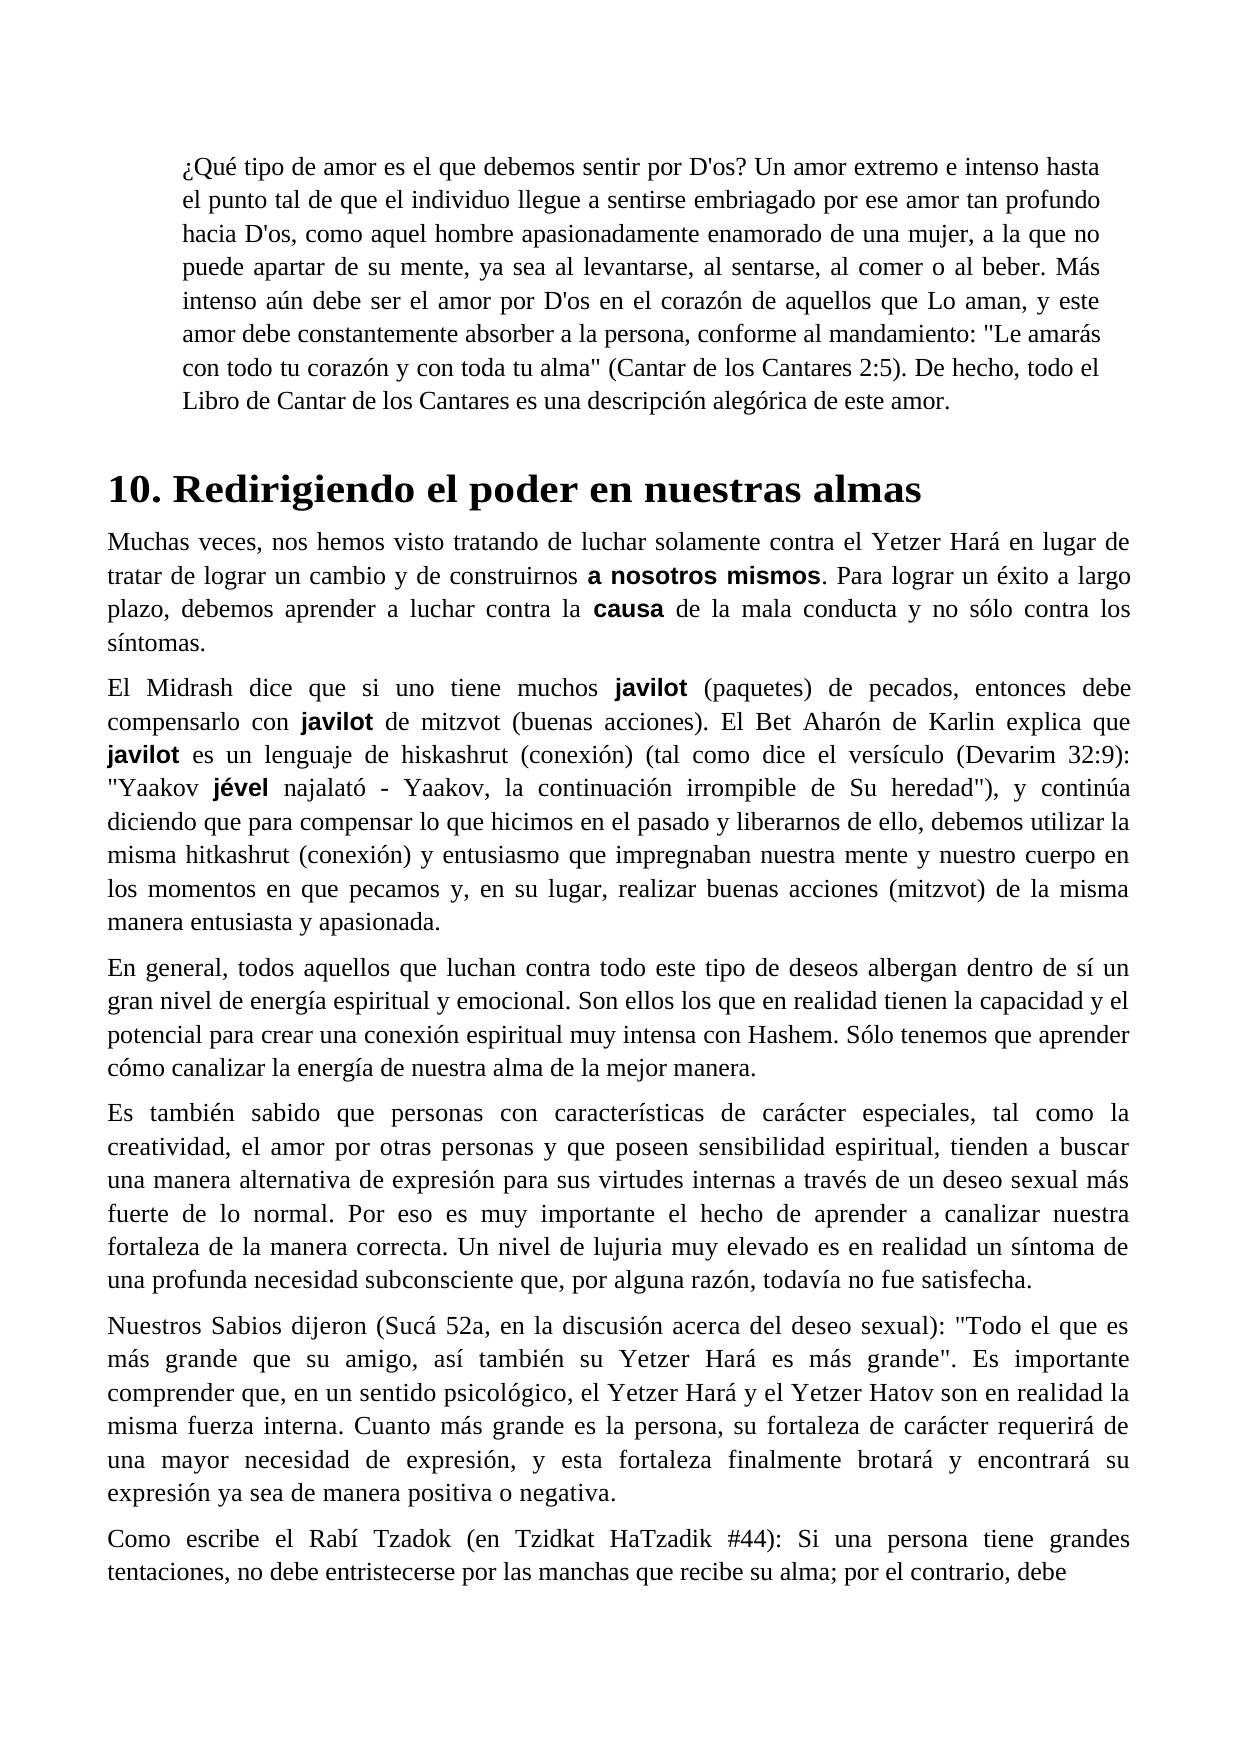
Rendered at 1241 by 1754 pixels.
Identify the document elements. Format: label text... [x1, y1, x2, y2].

text ¿Qué tipo de amor es el que debemos sentir por D'os? Un amor extremo e intenso hasta el punto tal de que el individuo llegue a sentirse embriagado por ese amor tan profundo hacia D'os, como aquel hombre apasionadamente enamorado de una mujer, a la que no puede apartar de su mente, ya sea al levantarse, al sentarse, al comer o al beber. Más intenso aún debe ser el amor por D'os en el corazón de aquellos que Lo aman, y este amor debe constantemente absorber a la persona, conforme al mandamiento: "Le amarás con todo tu corazón y con toda tu alma" (Cantar de los Cantares 2:5). De hecho, todo el Libro de Cantar de los Cantares es una descripción alegórica de este amor. [182, 149, 1102, 416]
text En general, todos aquellos que luchan contra todo este tipo de deseos albergan dentro de sí un gran nivel de energía espiritual y emocional. Son ellos los que en realidad tienen la capacidad y el potencial para crear una conexión espiritual muy intensa con Hashem. Sólo tenemos que aprender cómo canalizar la energía de nuestra alma de la mejor manera. [107, 949, 1132, 1083]
text El Midrash dice que si uno tiene muchos javilot (paquetes) de pecados, entonces debe compensarlo con javilot de mitzvot (buenas acciones). El Bet Aharón de Karlin explica que javilot es un lenguaje de hiskashrut (conexión) (tal como dice el versículo (Devarim 32:9): "Yaakov jével najalató - Yaakov, la continuación irrompible de Su heredad"), y continúa diciendo que para compensar lo que hicimos en el pasado y liberarnos de ello, debemos utilizar la misma hitkashrut (conexión) y entusiasmo que impregnaban nuestra mente y nuestro cuerpo en los momentos en que pecamos y, en su lugar, realizar buenas acciones (mitzvot) de la misma manera entusiasta y apasionada. [107, 670, 1132, 937]
text Es también sabido que personas con características de carácter especiales, tal como la creatividad, el amor por otras personas y que poseen sensibilidad espiritual, tienden a buscar una manera alternativa de expresión para sus virtudes internas a través de un deseo sexual más fuerte de lo normal. Por eso es muy importante el hecho de aprender a canalizar nuestra fortaleza de la manera correcta. Un nivel de lujuria muy elevado es en realidad un síntoma de una profunda necesidad subconsciente que, por alguna razón, todavía no fue satisfecha. [107, 1095, 1132, 1296]
text Como escribe el Rabí Tzadok (en Tzidkat HaTzadik #44): Si una persona tiene grandes tentaciones, no debe entristecerse por las manchas que recibe su alma; por el contrario, debe [107, 1520, 1132, 1587]
text Muchas veces, nos hemos visto tratando de luchar solamente contra el Yetzer Hará en lugar de tratar de lograr un cambio y de construirnos a nosotros mismos. Para lograr un éxito a largo plazo, debemos aprender a luchar contra la causa de la mala conducta y no sólo contra los síntomas. [107, 524, 1132, 658]
text 10. Redirigiendo el poder en nuestras almas [107, 467, 1132, 512]
text Nuestros Sabios dijeron (Sucá 52a, en la discusión acerca del deseo sexual): "Todo el que es más grande que su amigo, así también su Yetzer Hará es más grande". Es importante comprender que, en un sentido psicológico, el Yetzer Hará y el Yetzer Hatov son en realidad la misma fuerza interna. Cuanto más grande es la persona, su fortaleza de carácter requerirá de una mayor necesidad de expresión, y esta fortaleza finalmente brotará y encontrará su expresión ya sea de manera positiva o negativa. [107, 1308, 1132, 1508]
